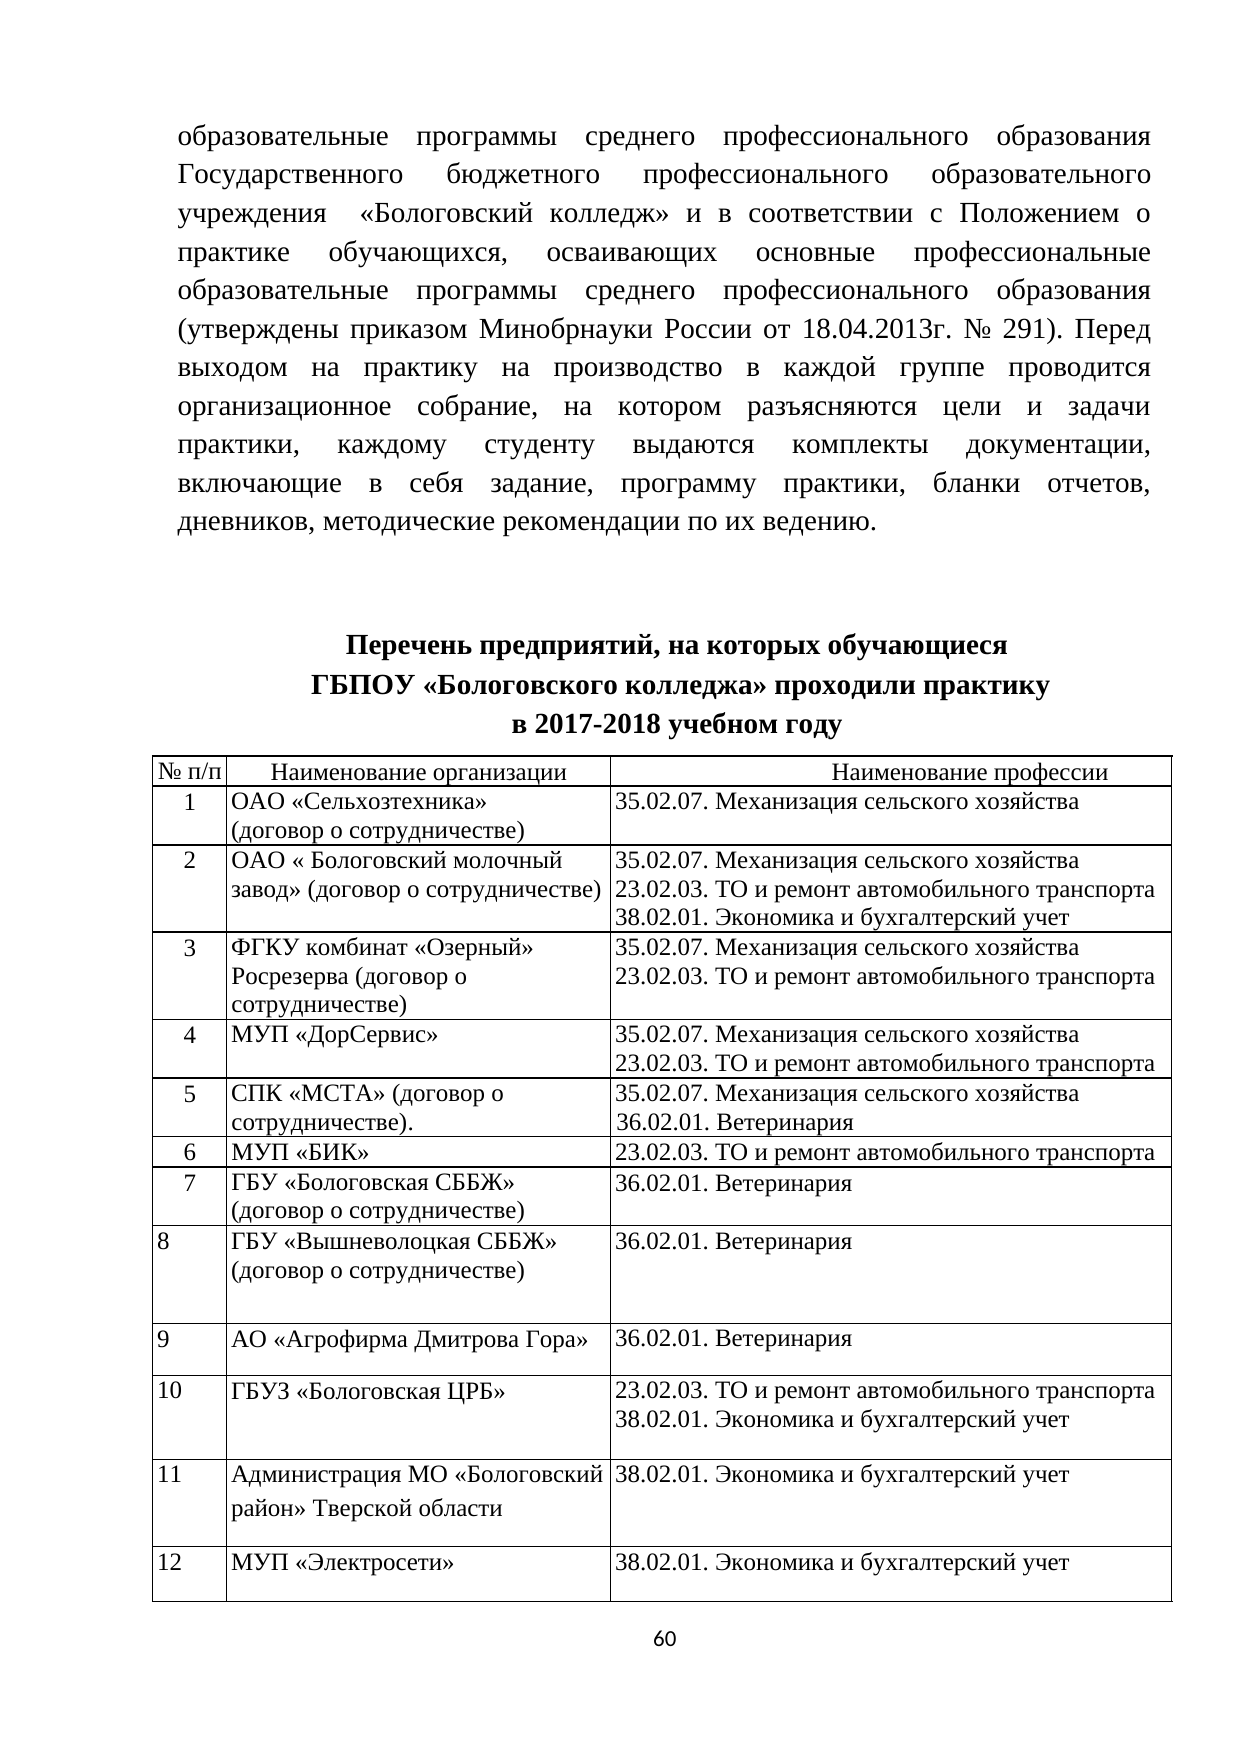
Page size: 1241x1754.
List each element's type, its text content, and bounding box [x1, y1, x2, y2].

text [177, 118, 1152, 537]
table_cell 11 [153, 1460, 226, 1546]
table_cell Администрация МО «Бологовский район» Тверской области [227, 1460, 610, 1546]
table_cell 3 [153, 933, 226, 1018]
table_cell 23.02.03. ТО и ремонт автомобильного транспорта [611, 1137, 1171, 1166]
table_cell МУП «Электросети» [227, 1547, 610, 1601]
table_cell 38.02.01. Экономика и бухгалтерский учет [611, 1460, 1171, 1546]
table_cell МУП «БИК» [227, 1137, 610, 1166]
table_cell 9 [153, 1324, 226, 1375]
table_cell ГБУЗ «Бологовская ЦРБ» [227, 1376, 610, 1458]
table_cell ГБУ «Бологовская СББЖ» (договор о сотрудничестве) [227, 1168, 610, 1225]
table_cell 23.02.03. ТО и ремонт автомобильного транспорта 38.02.01. Экономика и бухгалтерский учет [611, 1376, 1171, 1458]
table_cell 5 [153, 1079, 226, 1136]
table_cell ОАО « Бологовский молочный завод» (договор о сотрудничестве) [227, 846, 610, 931]
table_cell ФГКУ комбинат «Озерный» Росрезерва (договор о сотрудничестве) [227, 933, 610, 1018]
table_header Наименование профессии [611, 757, 1171, 785]
table_cell 36.02.01. Ветеринария [611, 1168, 1171, 1225]
table_cell 2 [153, 846, 226, 931]
text в 2017-2018 учебном году [202, 706, 1152, 740]
table_cell 6 [153, 1137, 226, 1166]
table_cell 36.02.01. Ветеринария [611, 1324, 1171, 1375]
table_cell 35.02.07. Механизация сельского хозяйства [611, 787, 1171, 844]
table_cell 38.02.01. Экономика и бухгалтерский учет [611, 1547, 1171, 1601]
table_cell АО «Агрофирма Дмитрова Гора» [227, 1324, 610, 1375]
text Перечень предприятий, на которых обучающиеся [202, 627, 1152, 661]
text ГБПОУ «Бологовского колледжа» проходили практику [202, 667, 1152, 700]
table_cell 7 [153, 1168, 226, 1225]
table_header № п/п [153, 757, 226, 785]
table_cell 35.02.07. Механизация сельского хозяйства 23.02.03. ТО и ремонт автомобильного транспорта [611, 1020, 1171, 1077]
table_cell ГБУ «Вышневолоцкая СББЖ» (договор о сотрудничестве) [227, 1226, 610, 1323]
table_cell 36.02.01. Ветеринария [611, 1226, 1171, 1323]
table_cell ОАО «Сельхозтехника» (договор о сотрудничестве) [227, 787, 610, 844]
table_cell 12 [153, 1547, 226, 1601]
table_cell СПК «МСТА» (договор о сотрудничестве). [227, 1079, 610, 1136]
table_cell 35.02.07. Механизация сельского хозяйства 36.02.01. Ветеринария [611, 1079, 1171, 1136]
table_cell МУП «ДорСервис» [227, 1020, 610, 1077]
table_cell 1 [153, 787, 226, 844]
table_header Наименование организации [227, 757, 610, 785]
table_cell 35.02.07. Механизация сельского хозяйства 23.02.03. ТО и ремонт автомобильного транспорта [611, 933, 1171, 1018]
table_cell 35.02.07. Механизация сельского хозяйства 23.02.03. ТО и ремонт автомобильного транспорта 38.02.01. Экономика и бухгалтерский учет [611, 846, 1171, 931]
table_cell 8 [153, 1226, 226, 1323]
table_cell 4 [153, 1020, 226, 1077]
table_cell 10 [153, 1376, 226, 1458]
